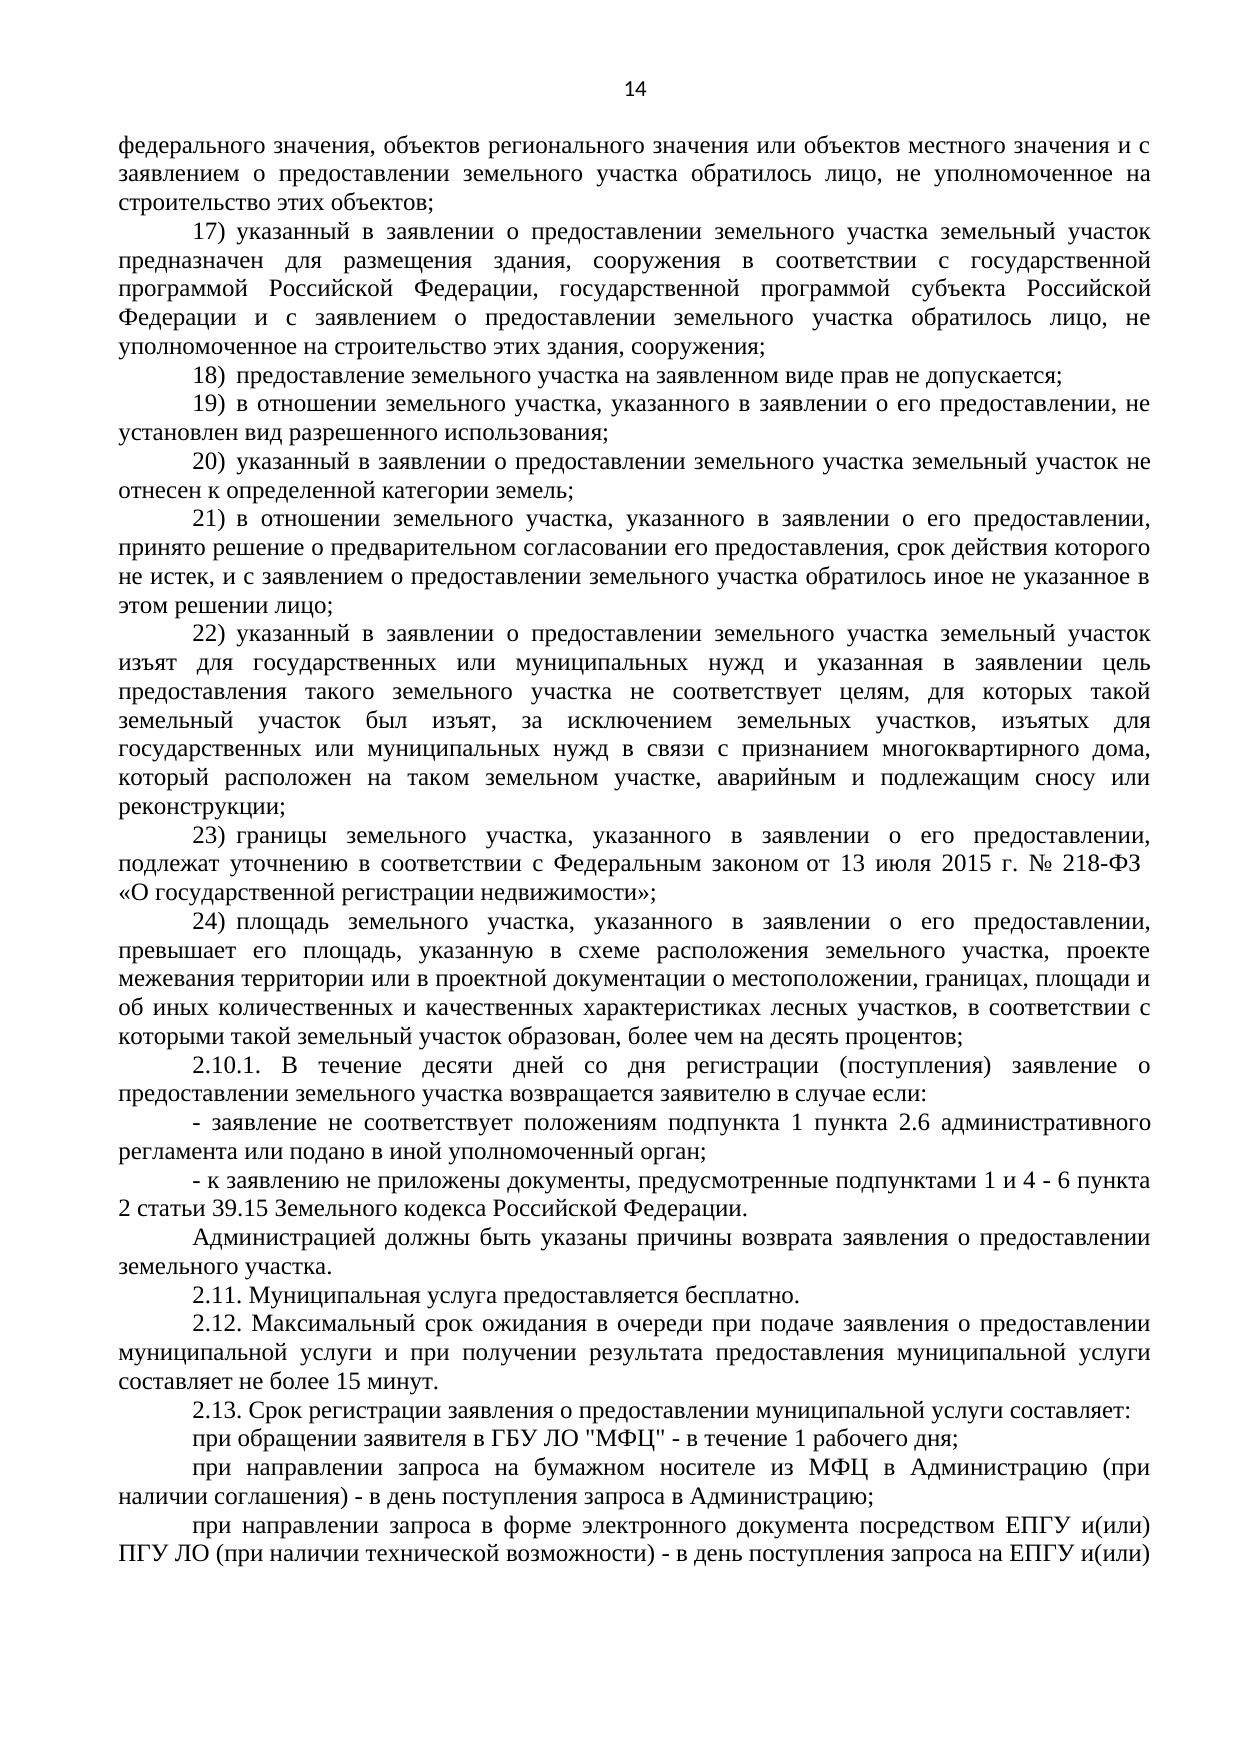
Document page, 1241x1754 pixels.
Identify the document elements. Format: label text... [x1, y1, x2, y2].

list в отношении земельного участка, указанного в заявлении о его предоставлении, не установлен вид разрешенного использования; [118, 388, 1152, 446]
list площадь земельного участка, указанного в заявлении о его предоставлении, превышает его площадь, указанную в схеме расположения земельного участка, проекте межевания территории или в проектной документации о местоположении, границах, площади и об иных количественных и качественных характеристиках лесных участков, в соответствии с которыми такой земельный участок образован, более чем на десять процентов; [118, 906, 1152, 1050]
text - заявление не соответствует положениям подпункта 1 пункта 2.6 административного регламента или подано в иной уполномоченный орган; [118, 1107, 1152, 1165]
text 2.10.1. В течение десяти дней со дня регистрации (поступления) заявление о предоставлении земельного участка возвращается заявителю в случае если: [118, 1050, 1152, 1107]
list указанный в заявлении о предоставлении земельного участка земельный участок предназначен для размещения здания, сооружения в соответствии с государственной программой Российской Федерации, государственной программой субъекта Российской Федерации и с заявлением о предоставлении земельного участка обратилось лицо, не уполномоченное на строительство этих здания, сооружения; [118, 216, 1152, 360]
list предоставление земельного участка на заявленном виде прав не допускается; [118, 360, 1152, 388]
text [118, 1510, 1152, 1567]
list границы земельного участка, указанного в заявлении о его предоставлении, подлежат уточнению в соответствии с Федеральным законом от 13 июля 2015 г. № 218-ФЗ «О государственной регистрации недвижимости»; [118, 820, 1152, 906]
text Администрацией должны быть указаны причины возврата заявления о предоставлении земельного участка. [118, 1222, 1152, 1280]
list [118, 130, 1152, 216]
text при обращении заявителя в ГБУ ЛО "МФЦ" - в течение 1 рабочего дня; [118, 1423, 1152, 1452]
text - к заявлению не приложены документы, предусмотренные подпунктами 1 и 4 - 6 пункта 2 статьи 39.15 Земельного кодекса Российской Федерации. [118, 1165, 1152, 1222]
text 2.13. Срок регистрации заявления о предоставлении муниципальной услуги составляет: [118, 1395, 1152, 1423]
text при направлении запроса на бумажном носителе из МФЦ в Администрацию (при наличии соглашения) - в день поступления запроса в Администрацию; [118, 1452, 1152, 1510]
text 2.12. Максимальный срок ожидания в очереди при подаче заявления о предоставлении муниципальной услуги и при получении результата предоставления муниципальной услуги составляет не более 15 минут. [118, 1308, 1152, 1395]
list указанный в заявлении о предоставлении земельного участка земельный участок не отнесен к определенной категории земель; [118, 446, 1152, 503]
list указанный в заявлении о предоставлении земельного участка земельный участок изъят для государственных или муниципальных нужд и указанная в заявлении цель предоставления такого земельного участка не соответствует целям, для которых такой земельный участок был изъят, за исключением земельных участков, изъятых для государственных или муниципальных нужд в связи с признанием многоквартирного дома, который расположен на таком земельном участке, аварийным и подлежащим сносу или реконструкции; [118, 618, 1152, 820]
text 2.11. Муниципальная услуга предоставляется бесплатно. [118, 1280, 1152, 1308]
list в отношении земельного участка, указанного в заявлении о его предоставлении, принято решение о предварительном согласовании его предоставления, срок действия которого не истек, и с заявлением о предоставлении земельного участка обратилось иное не указанное в этом решении лицо; [118, 503, 1152, 618]
